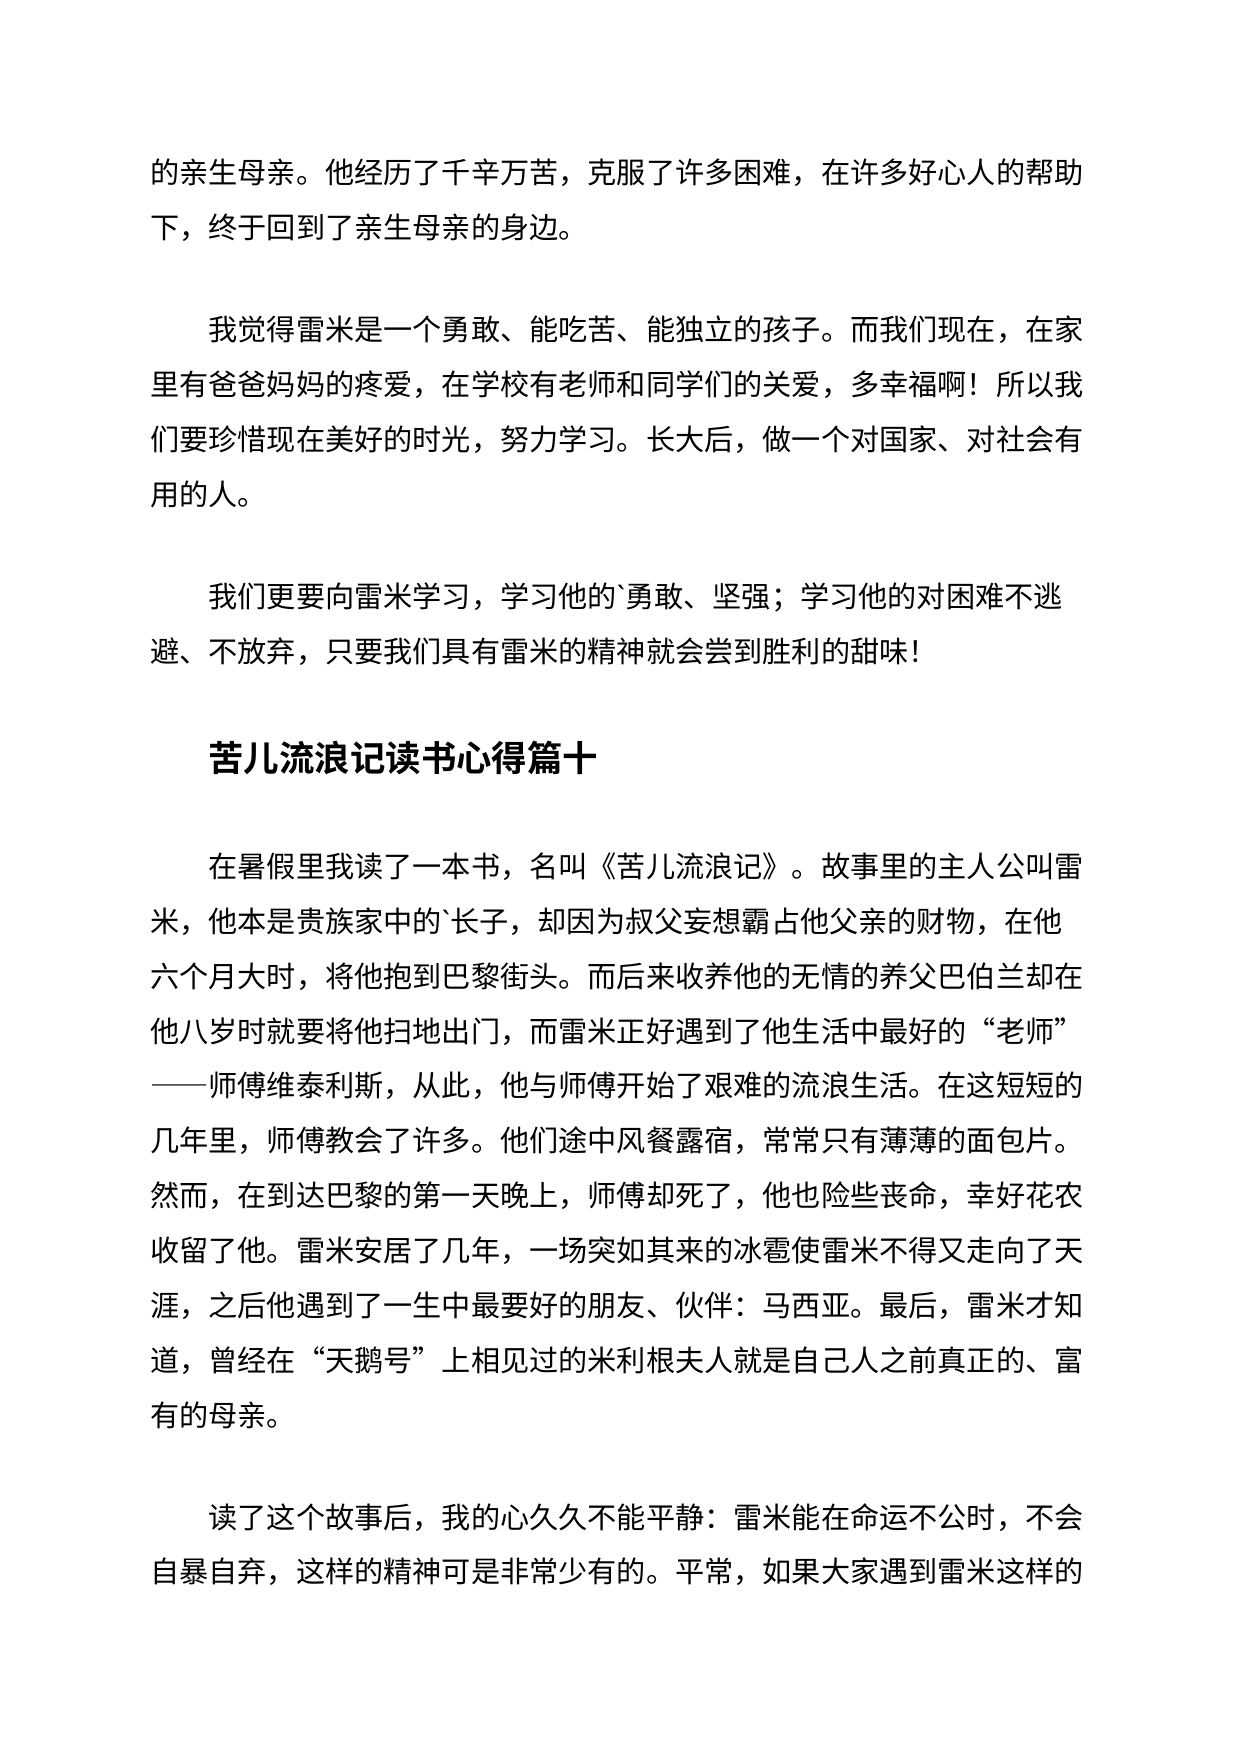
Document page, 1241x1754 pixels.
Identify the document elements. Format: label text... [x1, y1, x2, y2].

text 在暑假里我读了一本书，名叫《苦儿流浪记》。故事里的主人公叫雷米，他本是贵族家中的`长子，却因为叔父妄想霸占他父亲的财物，在他六个月大时，将他抱到巴黎街头。而后来收养他的无情的养父巴伯兰却在他八岁时就要将他扫地出门，而雷米正好遇到了他生活中最好的“老师”——师傅维泰利斯，从此，他与师傅开始了艰难的流浪生活。在这短短的几年里，师傅教会了许多。他们途中风餐露宿，常常只有薄薄的面包片。然而，在到达巴黎的第一天晚上，师傅却死了，他也险些丧命，幸好花农收留了他。雷米安居了几年，一场突如其来的冰雹使雷米不得又走向了天涯，之后他遇到了一生中最要好的朋友、伙伴：马西亚。最后，雷米才知道，曾经在“天鹅号”上相见过的米利根夫人就是自己人之前真正的、富有的母亲。 [150, 843, 1090, 1435]
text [150, 1494, 1090, 1591]
text 苦儿流浪记读书心得篇十 [150, 730, 1090, 781]
text 我觉得雷米是一个勇敢、能吃苦、能独立的孩子。而我们现在，在家里有爸爸妈妈的疼爱，在学校有老师和同学们的关爱，多幸福啊！所以我们要珍惜现在美好的时光，努力学习。长大后，做一个对国家、对社会有用的人。 [150, 307, 1090, 514]
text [150, 150, 1090, 247]
text 我们更要向雷米学习，学习他的`勇敢、坚强；学习他的对困难不逃避、不放弃，只要我们具有雷米的精神就会尝到胜利的甜味！ [150, 573, 1090, 670]
